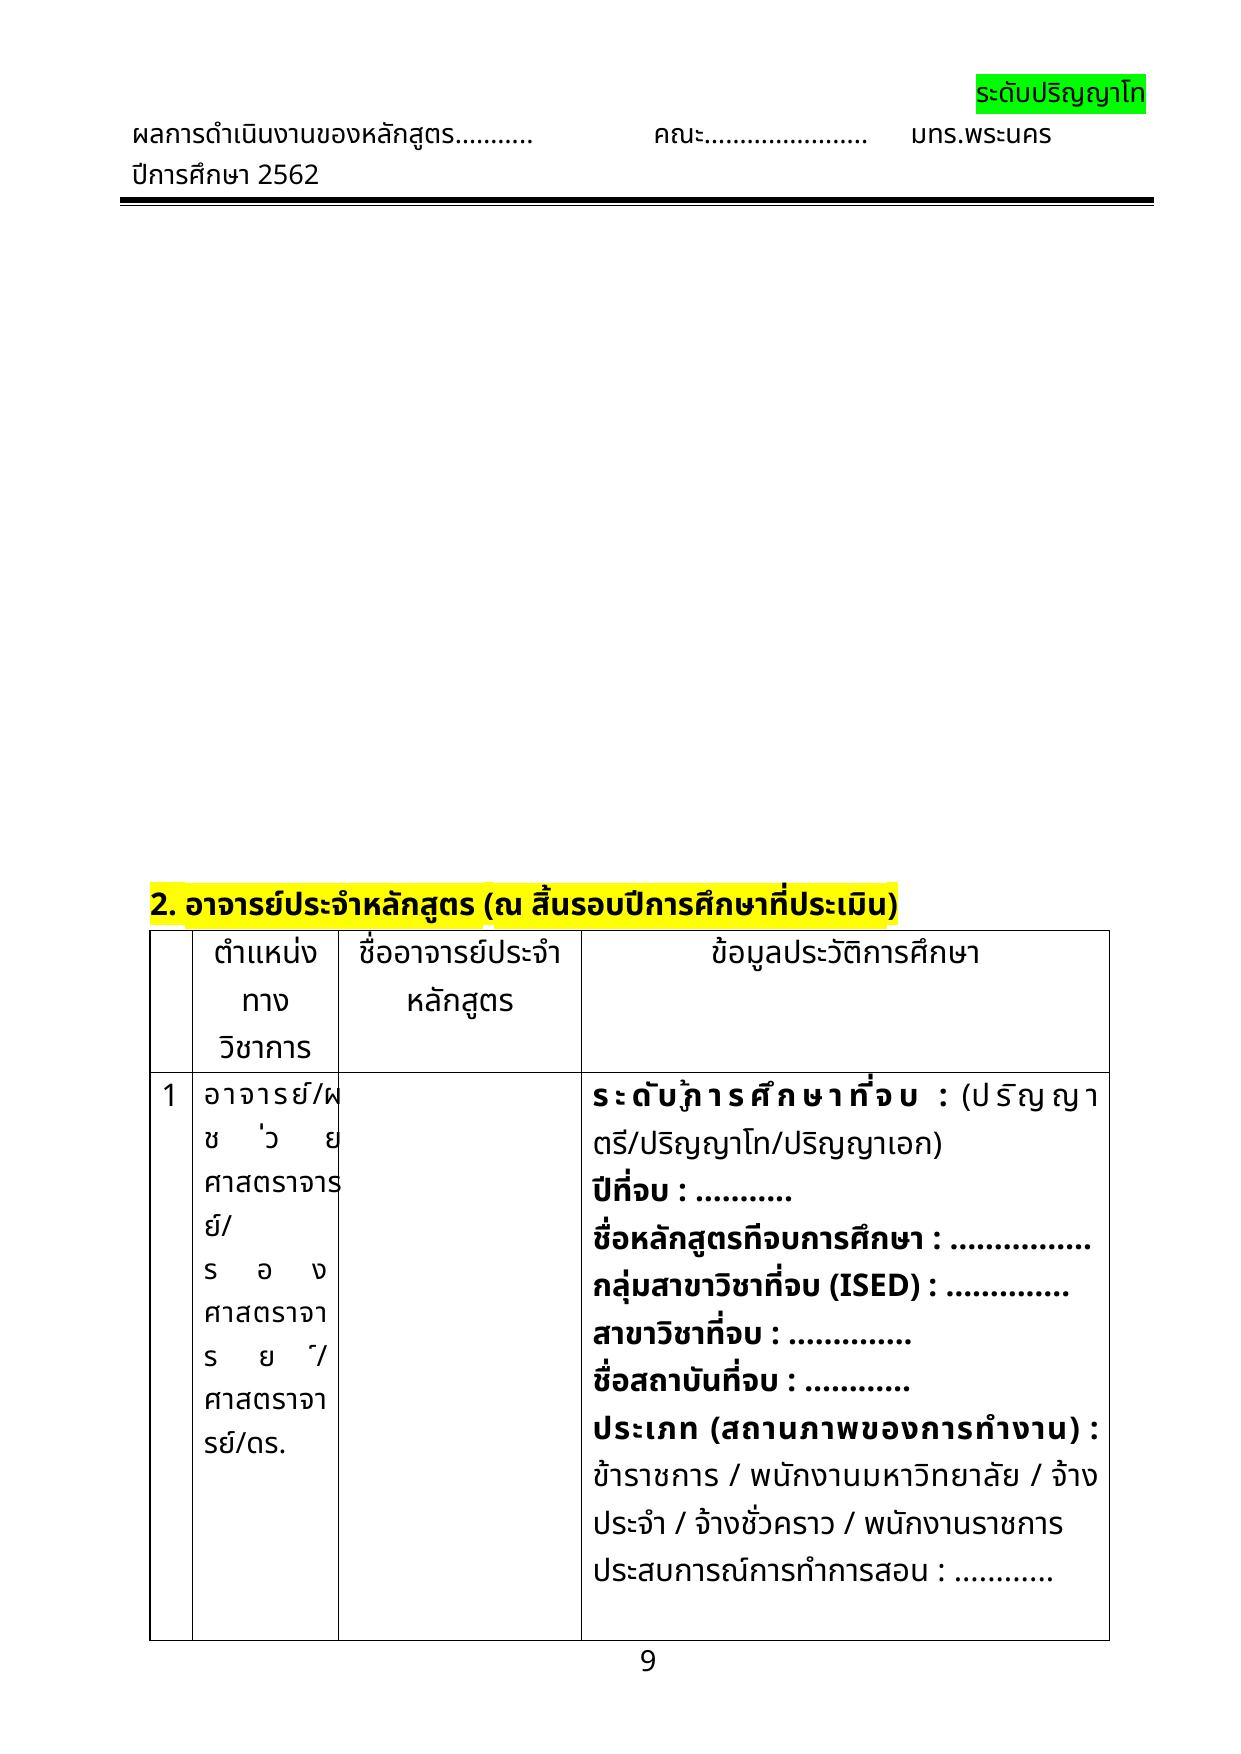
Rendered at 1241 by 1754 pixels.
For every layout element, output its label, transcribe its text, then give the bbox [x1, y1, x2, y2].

table_header ตำแหน่งทางวิชาการ [193, 931, 338, 1072]
text 2. อาจารย์ประจำหลักสูตร (ณ สิ้นรอบปีการศึกษาที่ประเมิน) [887, 882, 1146, 929]
table_cell [339, 1073, 581, 1640]
table_header ชื่ออาจารย์ประจำหลักสูตร [339, 931, 581, 1072]
table_cell 1 [151, 1073, 192, 1640]
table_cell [193, 1073, 338, 1640]
table_header [151, 931, 192, 1072]
table_header ข้อมูลประวัติการศึกษา [582, 931, 1109, 1072]
